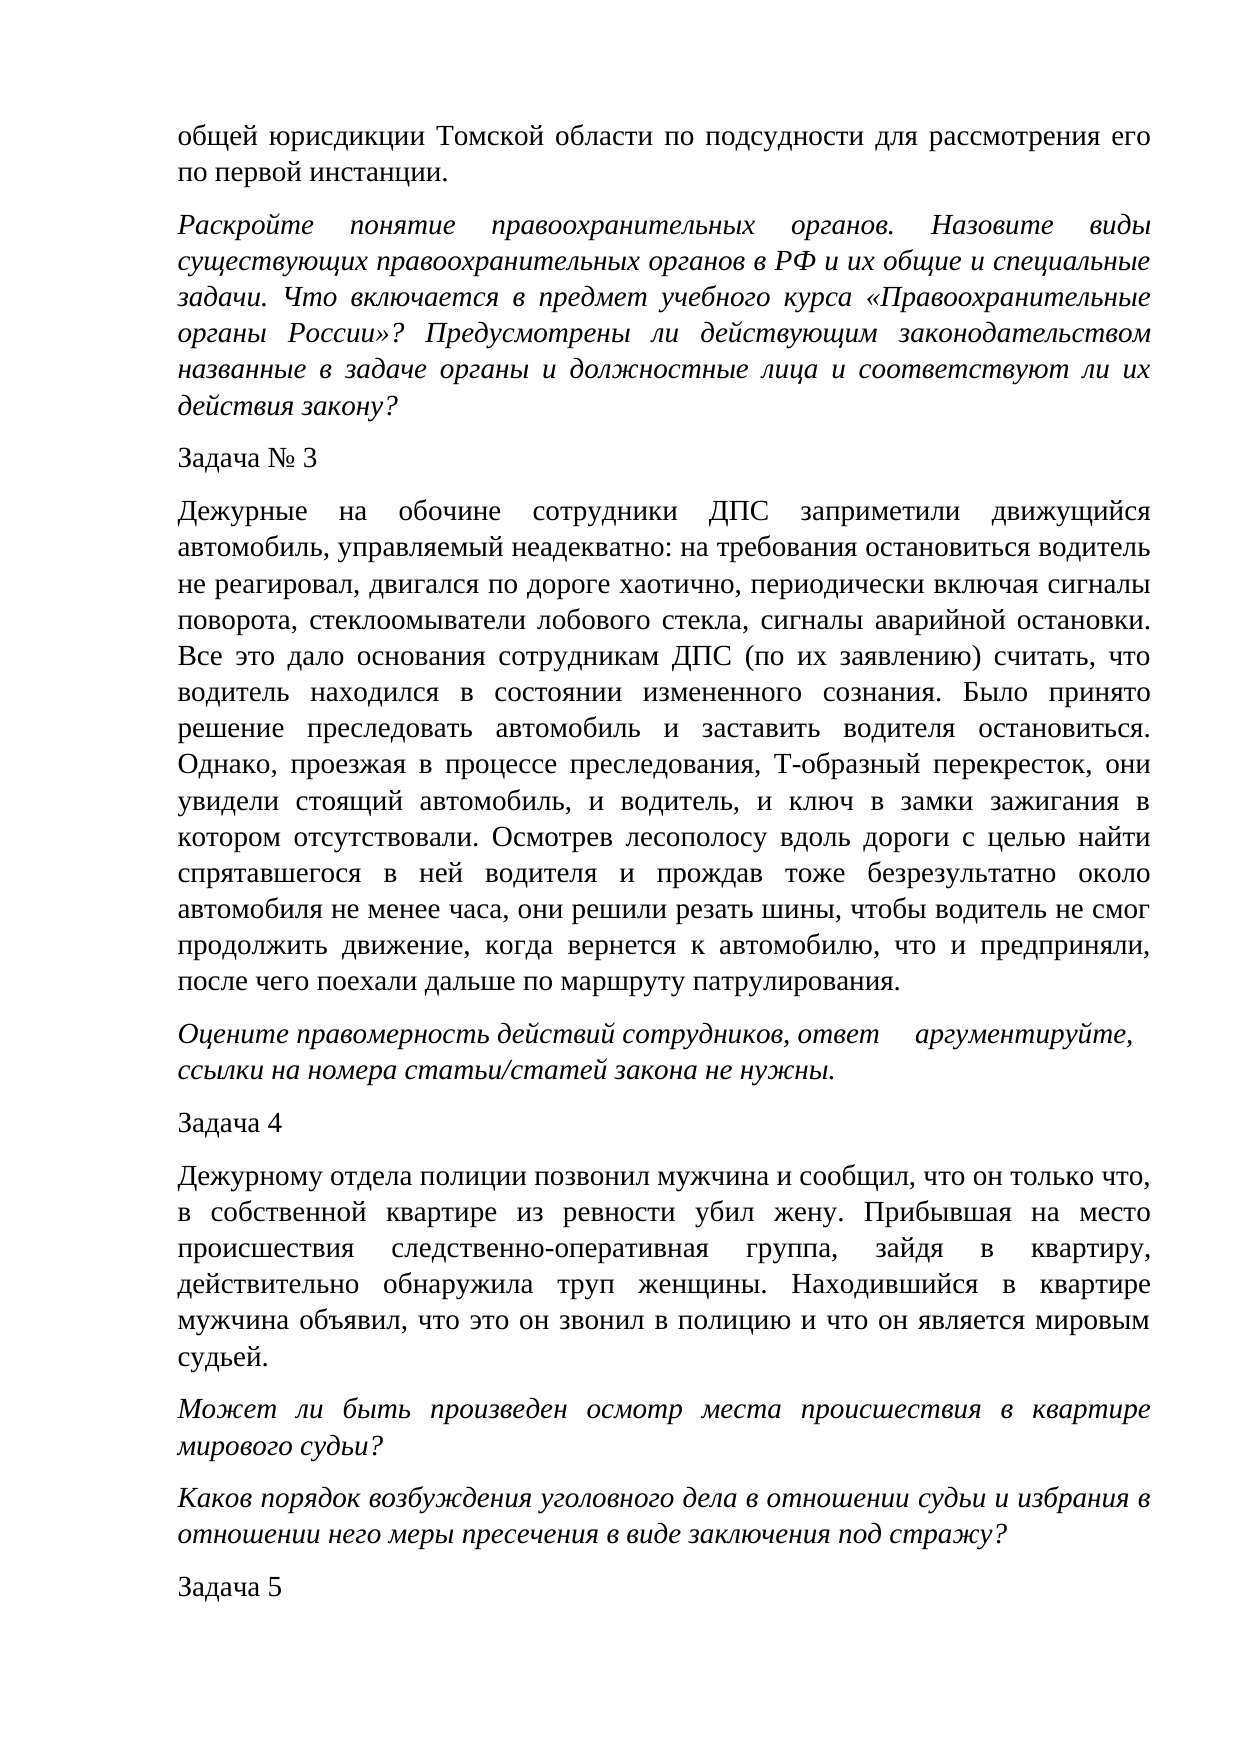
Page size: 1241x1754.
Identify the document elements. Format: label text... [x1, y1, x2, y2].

text Оцените правомерность действий сотрудников, ответ аргументируйте, ссылки на номера статьи/статей закона не нужны. [177, 1016, 1152, 1086]
text Дежурному отдела полиции позвонил мужчина и сообщил, что он только что, в собственной квартире из ревности убил жену. Прибывшая на место происшествия следственно-оперативная группа, зайдя в квартиру, действительно обнаружила труп женщины. Находившийся в квартире мужчина объявил, что это он звонил в полицию и что он является мировым судьей. [177, 1158, 1152, 1372]
text Каков порядок возбуждения уголовного дела в отношении судьи и избрания в отношении него меры пресечения в виде заключения под стражу? [177, 1480, 1152, 1550]
text Задача 5 [177, 1569, 1152, 1603]
text Может ли быть произведен осмотр места происшествия в квартире мирового судьи? [177, 1391, 1152, 1461]
text Дежурные на обочине сотрудники ДПС заприметили движущийся автомобиль, управляемый неадекватно: на требования остановиться водитель не реагировал, двигался по дороге хаотично, периодически включая сигналы поворота, стеклоомыватели лобового стекла, сигналы аварийной остановки. Все это дало основания сотрудникам ДПС (по их заявлению) считать, что водитель находился в состоянии измененного сознания. Было принято решение преследовать автомобиль и заставить водителя остановиться. Однако, проезжая в процессе преследования, Т-образный перекресток, они увидели стоящий автомобиль, и водитель, и ключ в замки зажигания в котором отсутствовали. Осмотрев лесополосу вдоль дороги с целью найти спрятавшегося в ней водителя и прождав тоже безрезультатно около автомобиля не менее часа, они решили резать шины, чтобы водитель не смог продолжить движение, когда вернется к автомобилю, что и предприняли, после чего поехали дальше по маршруту патрулирования. [177, 493, 1152, 997]
text Задача № 3 [177, 441, 1152, 474]
text Задача 4 [177, 1105, 1152, 1139]
text Раскройте понятие правоохранительных органов. Назовите виды существующих правоохранительных органов в РФ и их общие и специальные задачи. Что включается в предмет учебного курса «Правоохранительные органы России»? Предусмотрены ли действующим законодательством названные в задаче органы и должностные лица и соответствуют ли их действия закону? [177, 207, 1152, 421]
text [177, 118, 1152, 188]
